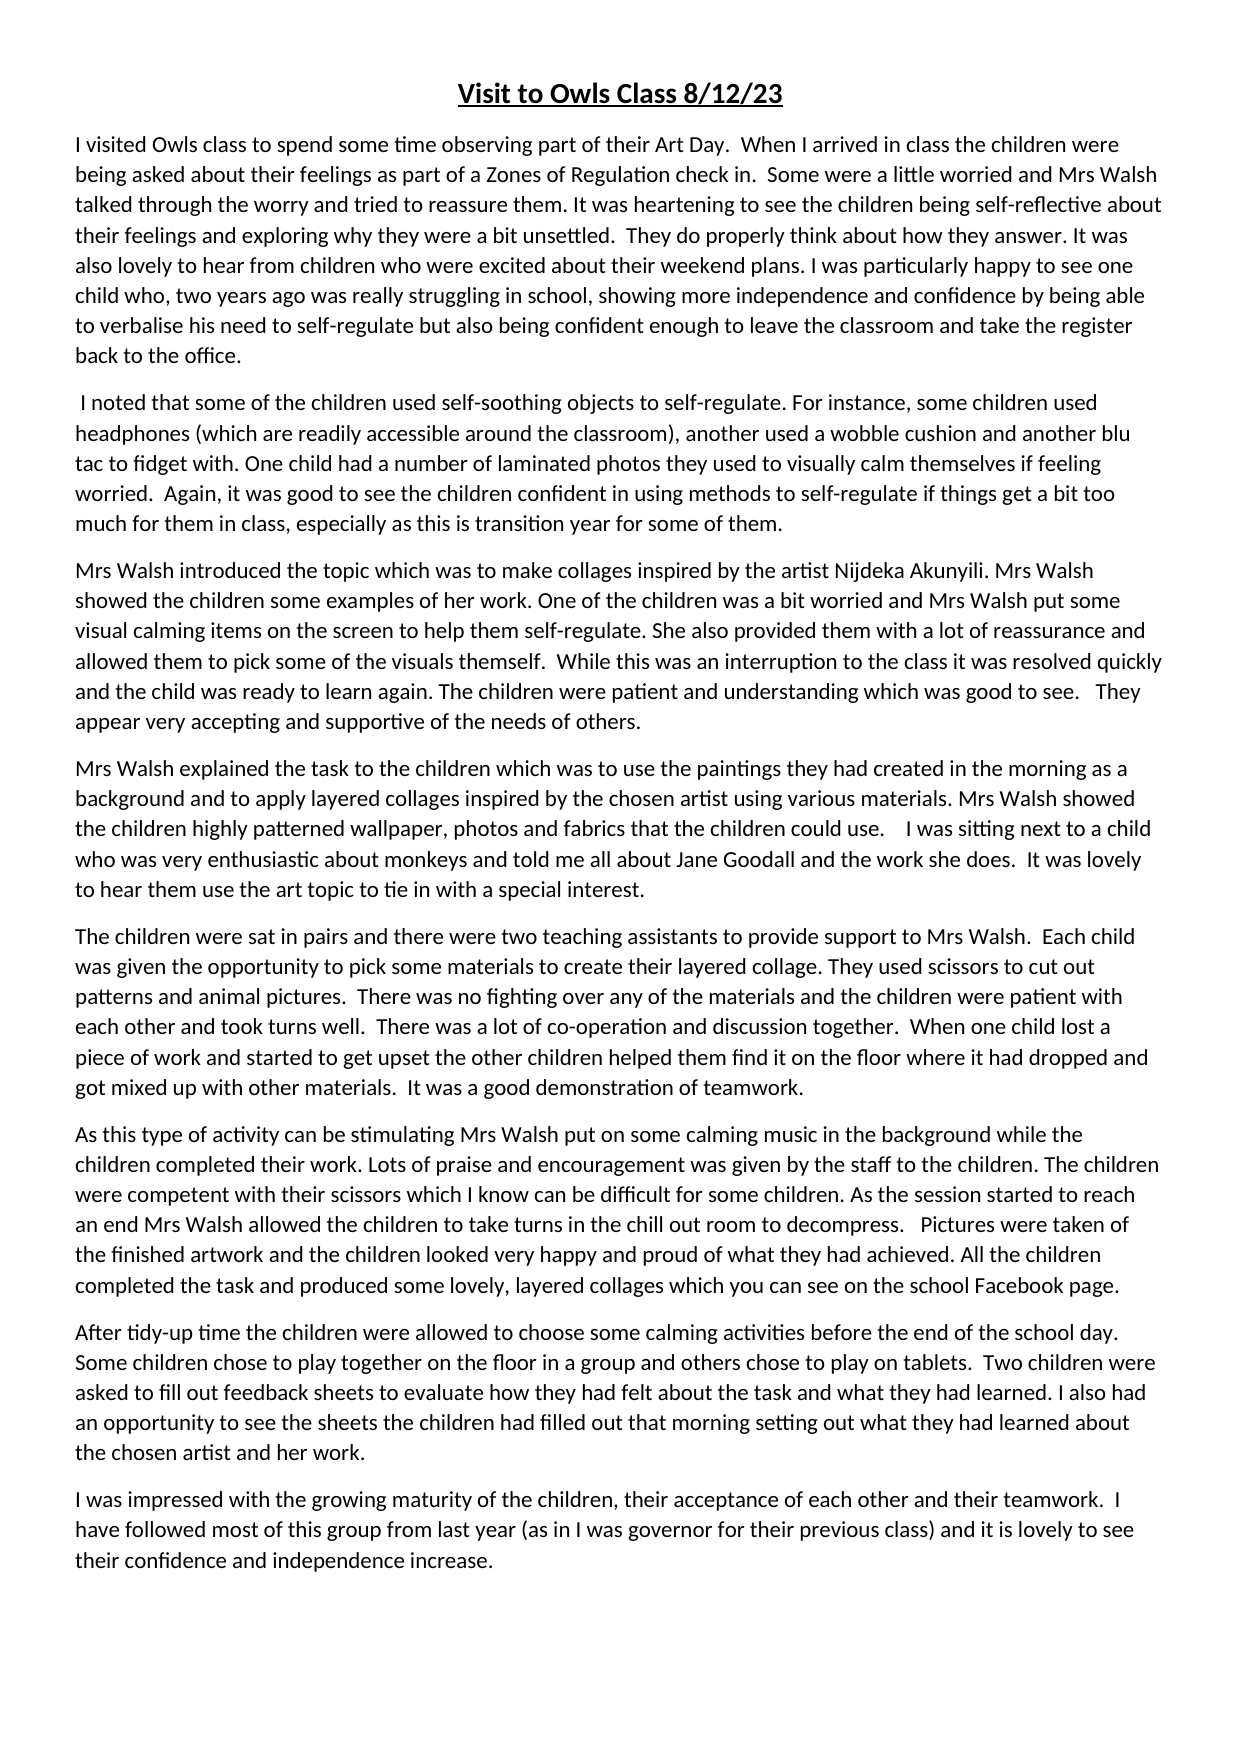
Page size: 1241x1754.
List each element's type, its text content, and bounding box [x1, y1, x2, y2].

text The children were sat in pairs and there were two teaching assistants to provide support to Mrs Walsh. Each child was given the opportunity to pick some materials to create their layered collage. They used scissors to cut out patterns and animal pictures. There was no fighting over any of the materials and the children were patient with each other and took turns well. There was a lot of co-operation and discussion together. When one child lost a piece of work and started to get upset the other children helped them find it on the floor where it had dropped and got mixed up with other materials. It was a good demonstration of teamwork. [75, 922, 1165, 1101]
text I noted that some of the children used self-soothing objects to self-regulate. For instance, some children used headphones (which are readily accessible around the classroom), another used a wobble cushion and another blu tac to fidget with. One child had a number of laminated photos they used to visually calm themselves if feeling worried. Again, it was good to see the children confident in using methods to self-regulate if things get a bit too much for them in class, especially as this is transition year for some of them. [75, 388, 1165, 537]
text I visited Owls class to spend some time observing part of their Art Day. When I arrived in class the children were being asked about their feelings as part of a Zones of Regulation check in. Some were a little worried and Mrs Walsh talked through the worry and tried to reassure them. It was heartening to see the children being self-reflective about their feelings and exploring why they were a bit unsettled. They do properly think about how they answer. It was also lovely to hear from children who were excited about their weekend plans. I was particularly happy to see one child who, two years ago was really struggling in school, showing more independence and confidence by being able to verbalise his need to self-regulate but also being confident enough to leave the classroom and take the register back to the office. [75, 130, 1165, 369]
text As this type of activity can be stimulating Mrs Walsh put on some calming music in the background while the children completed their work. Lots of praise and encouragement was given by the staff to the children. The children were competent with their scissors which I know can be difficult for some children. As the session started to reach an end Mrs Walsh allowed the children to take turns in the chill out room to decompress. Pictures were taken of the finished artwork and the children looked very happy and proud of what they had achieved. All the children completed the task and produced some lovely, layered collages which you can see on the school Facebook page. [75, 1120, 1165, 1299]
text Visit to Owls Class 8/12/23 [75, 75, 1165, 111]
text After tidy-up time the children were allowed to choose some calming activities before the end of the school day. Some children chose to play together on the floor in a group and others chose to play on tablets. Two children were asked to fill out feedback sheets to evaluate how they had felt about the task and what they had learned. I also had an opportunity to see the sheets the children had filled out that morning setting out what they had learned about the chosen artist and her work. [75, 1318, 1165, 1466]
text Mrs Walsh explained the task to the children which was to use the paintings they had created in the morning as a background and to apply layered collages inspired by the chosen artist using various materials. Mrs Walsh showed the children highly patterned wallpaper, photos and fabrics that the children could use. I was sitting next to a child who was very enthusiastic about monkeys and told me all about Jane Goodall and the work she does. It was lovely to hear them use the art topic to tie in with a special interest. [75, 754, 1165, 903]
text I was impressed with the growing maturity of the children, their acceptance of each other and their teamwork. I have followed most of this group from last year (as in I was governor for their previous class) and it is lovely to see their confidence and independence increase. [75, 1485, 1165, 1574]
text Mrs Walsh introduced the topic which was to make collages inspired by the artist Nijdeka Akunyili. Mrs Walsh showed the children some examples of her work. One of the children was a bit worried and Mrs Walsh put some visual calming items on the screen to help them self-regulate. She also provided them with a lot of reassurance and allowed them to pick some of the visuals themself. While this was an interruption to the class it was resolved quickly and the child was ready to learn again. The children were patient and understanding which was good to see. They appear very accepting and supportive of the needs of others. [75, 556, 1165, 735]
